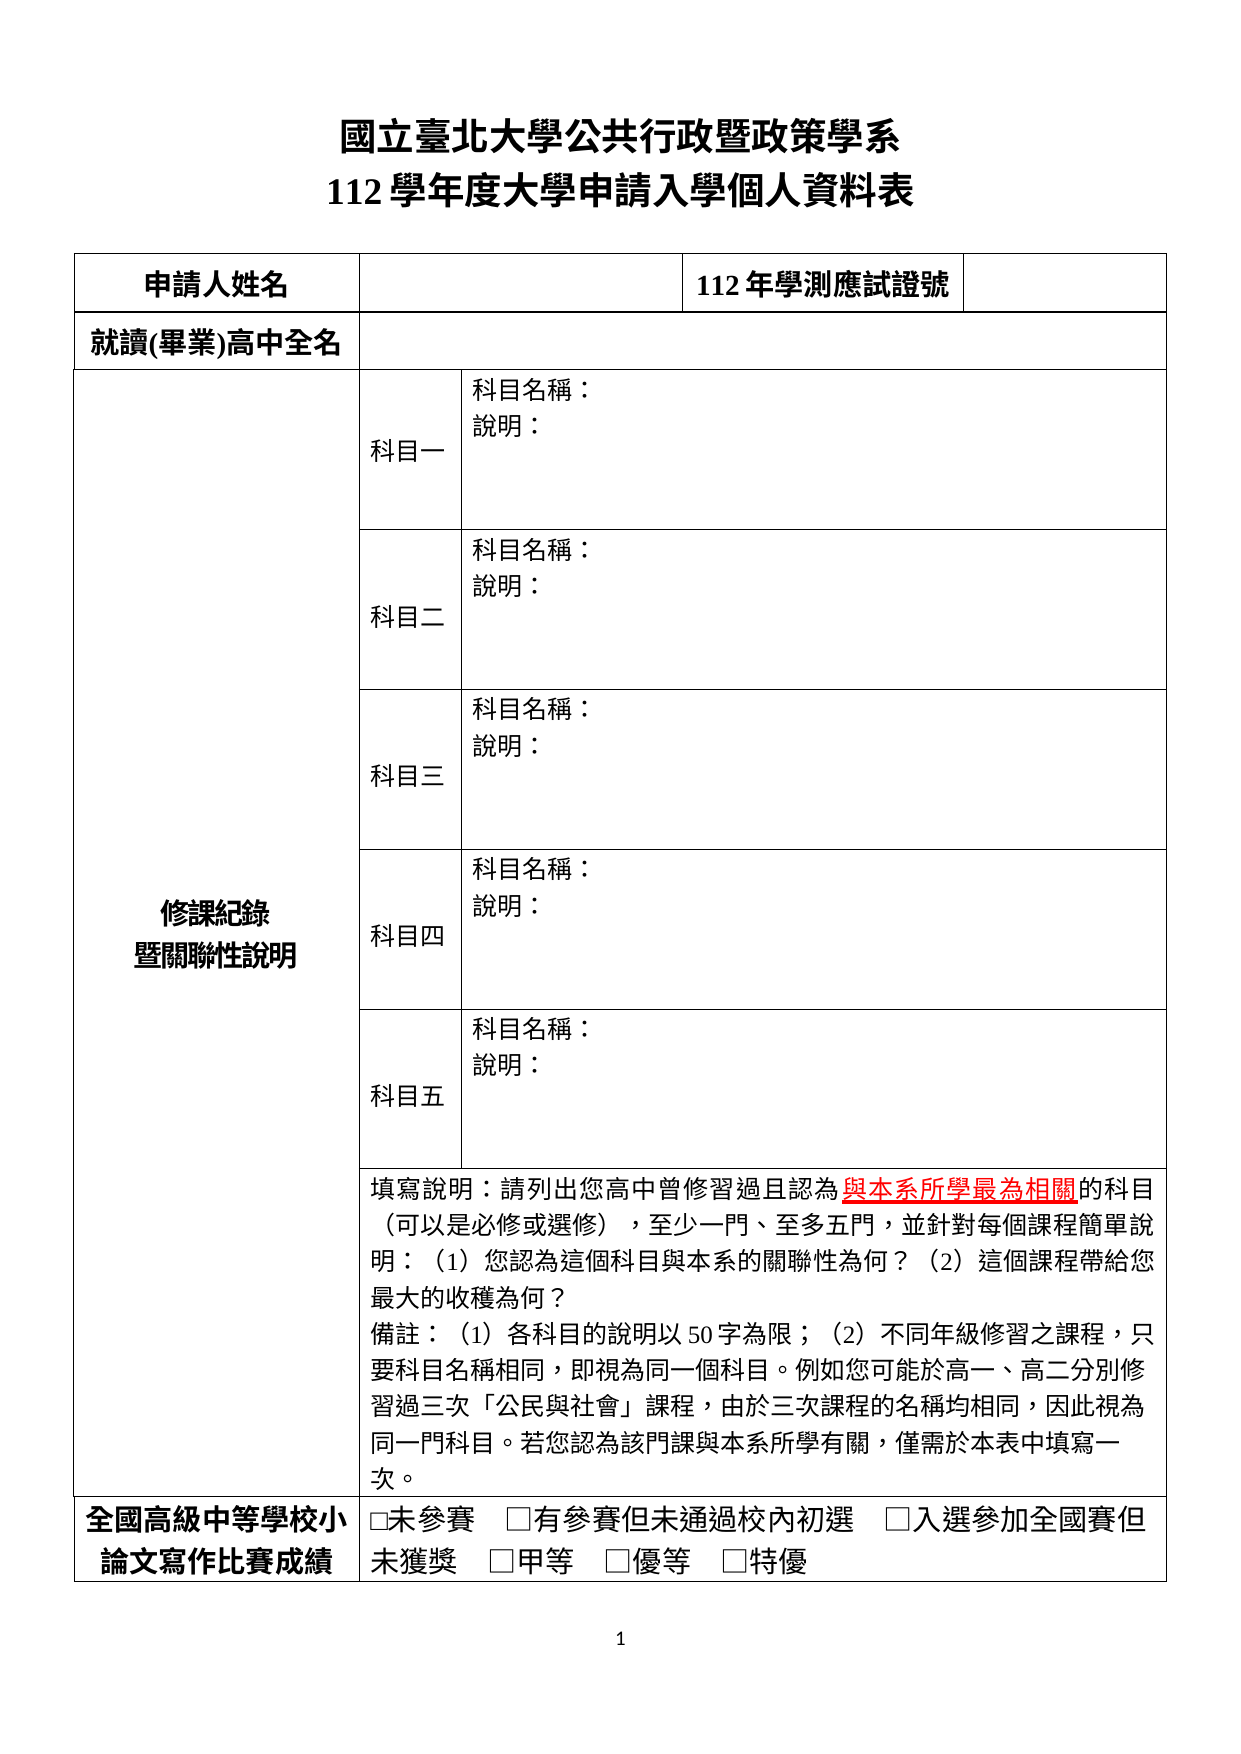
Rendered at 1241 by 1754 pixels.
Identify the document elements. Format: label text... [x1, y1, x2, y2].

table_cell 就讀(畢業)高中全名 [75, 313, 359, 369]
table_header [964, 254, 1166, 311]
text 國立臺北大學公共行政暨政策學系 112學年度大學申請入學個人資料表 [74, 107, 1167, 215]
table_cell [360, 1497, 1166, 1581]
table_header 申請人姓名 [75, 254, 359, 311]
table_cell 科目名稱： 說明： [462, 1010, 1166, 1168]
table_cell 修課紀錄 暨關聯性說明 [74, 370, 359, 1496]
table_cell 科目四 [360, 850, 461, 1008]
table_cell 科目三 [360, 690, 461, 849]
table_header [360, 254, 682, 311]
table_cell 科目五 [360, 1010, 461, 1168]
table_cell 科目二 [360, 530, 461, 689]
table_cell 科目名稱： 說明： [462, 530, 1166, 689]
table_cell 填寫說明：請列出您高中曾修習過且認為與本系所學最為相關的科目（可以是必修或選修），至少一門、至多五門，並針對每個課程簡單說明：（1）您認為這個科目與本系的關聯性為何？（2）這個課程帶給您最大的收穫為何？ 備註：（1）各科目的說明以50字為限；（2）不同年級修習之課程，只要科目名稱相同，即視為同一個科目。例如您可能於高一、高二分別修習過三次「公民與社會」課程，由於三次課程的名稱均相同，因此視為同一門科目。若您認為該門課與本系所學有關，僅需於本表中填寫一次。 [360, 1169, 1166, 1496]
table_cell [360, 313, 1166, 369]
table_cell 科目名稱： 說明： [462, 850, 1166, 1008]
table_cell 科目名稱： 說明： [462, 690, 1166, 849]
table_cell 科目一 [360, 370, 461, 529]
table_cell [75, 1497, 359, 1581]
table_header 112年學測應試證號 [683, 254, 963, 311]
table_cell 科目名稱： 說明： [462, 370, 1166, 529]
